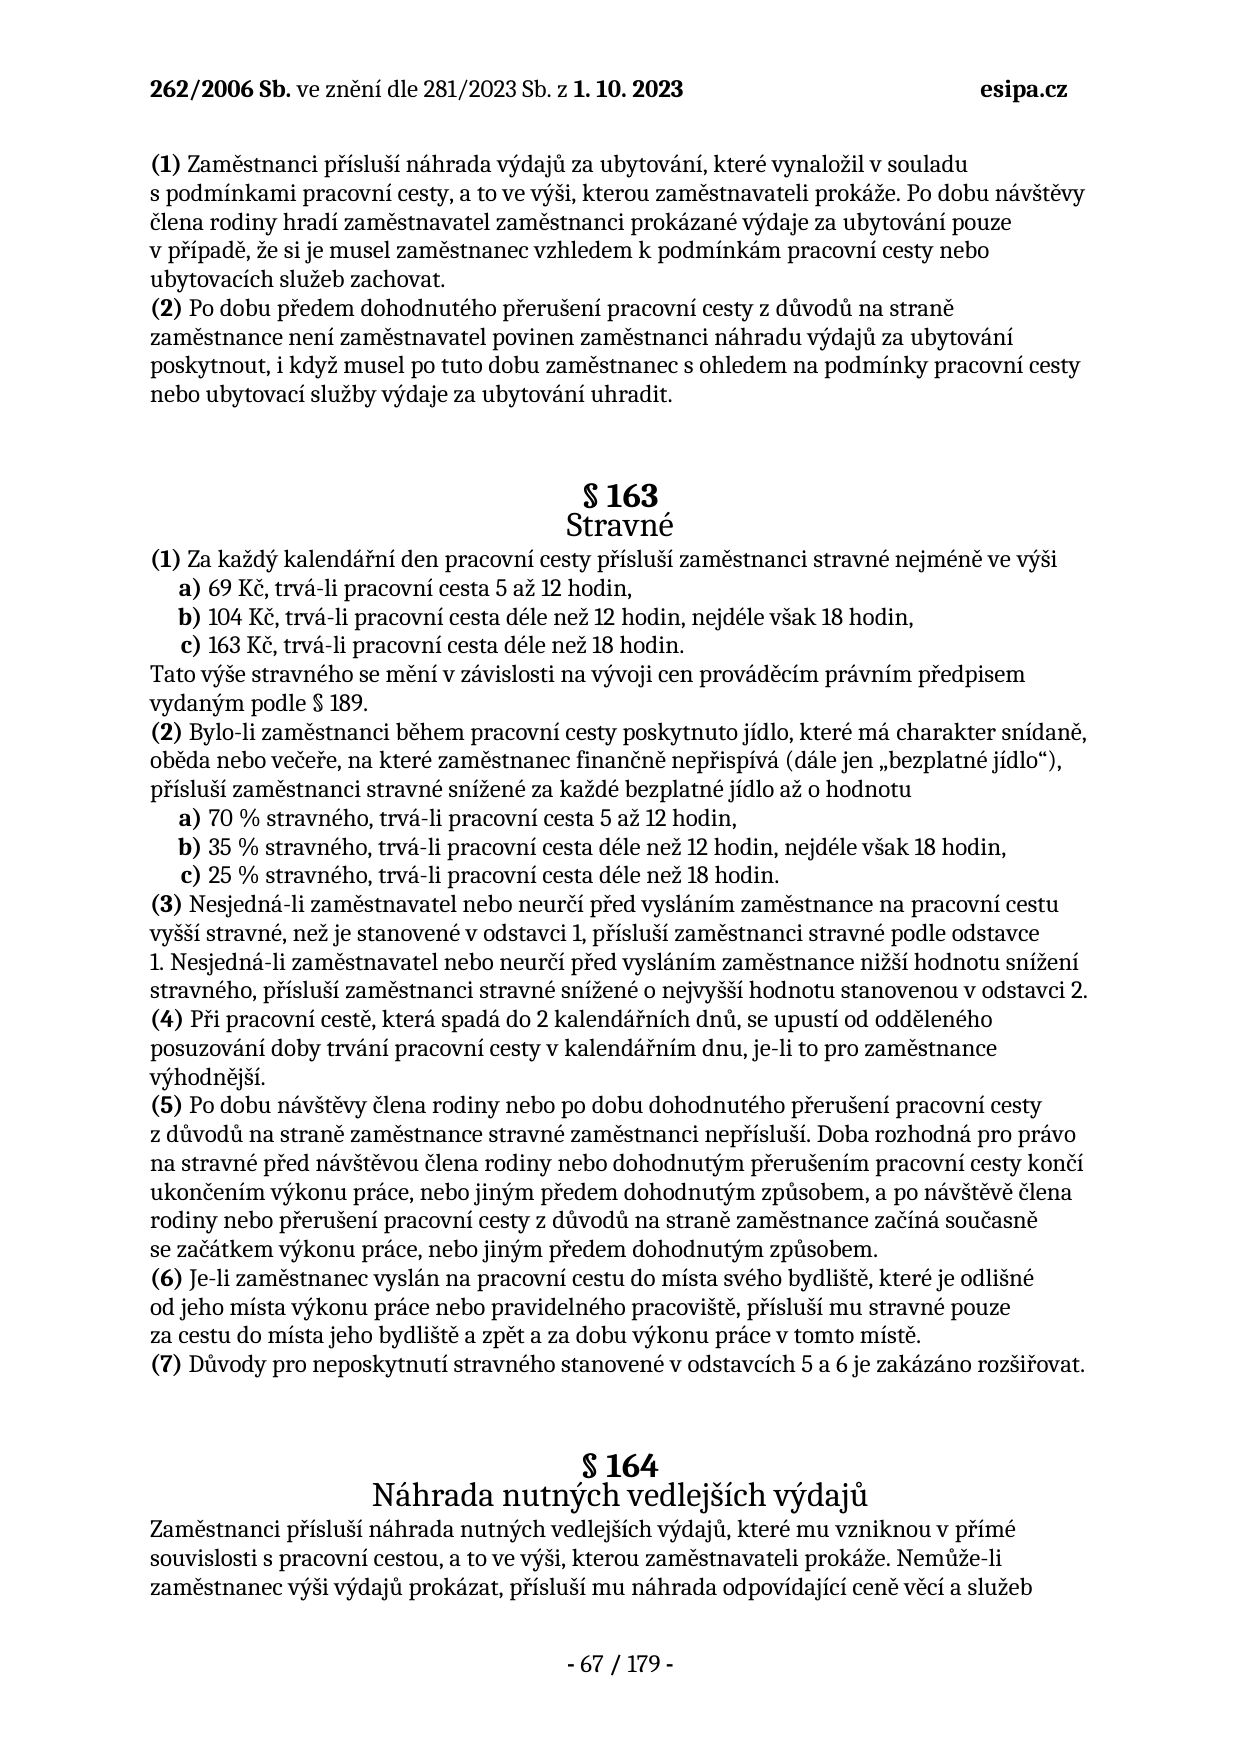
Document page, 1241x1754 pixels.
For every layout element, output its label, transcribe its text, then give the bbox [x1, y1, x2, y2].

text a) 69 Kč, trvá-li pracovní cesta 5 až 12 hodin, [150, 574, 1090, 602]
text (2) Po dobu předem dohodnutého přerušení pracovní cesty z důvodů na straně zaměstnance není zaměstnavatel povinen zaměstnanci náhradu výdajů za ubytování poskytnout, i když musel po tuto dobu zaměstnanec s ohledem na podmínky pracovní cesty nebo ubytovací služby výdaje za ubytování uhradit. [150, 294, 1090, 409]
text (7) Důvody pro neposkytnutí stravného stanovené v odstavcích 5 a 6 je zakázáno rozšiřovat. [150, 1350, 1090, 1379]
text (4) Při pracovní cestě, která spadá do 2 kalendářních dnů, se upustí od odděleného posuzování doby trvání pracovní cesty v kalendářním dnu, je-li to pro zaměstnance výhodnější. [150, 1005, 1090, 1091]
text Tato výše stravného se mění v závislosti na vývoji cen prováděcím právním předpisem vydaným podle § 189. [150, 660, 1090, 717]
text a) 70 % stravného, trvá-li pracovní cesta 5 až 12 hodin, [150, 804, 1090, 832]
text (1) Za každý kalendářní den pracovní cesty přísluší zaměstnanci stravné nejméně ve výši [150, 545, 1090, 574]
subtitle § 163 -Stravné [150, 482, 1090, 545]
text (1) Zaměstnanci přísluší náhrada výdajů za ubytování, které vynaložil v souladu s podmínkami pracovní cesty, a to ve výši, kterou zaměstnavateli prokáže. Po dobu návštěvy člena rodiny hradí zaměstnavatel zaměstnanci prokázané výdaje za ubytování pouze v případě, že si je musel zaměstnanec vzhledem k podmínkám pracovní cesty nebo ubytovacích služeb zachovat. [150, 150, 1090, 294]
text (5) Po dobu návštěvy člena rodiny nebo po dobu dohodnutého přerušení pracovní cesty z důvodů na straně zaměstnance stravné zaměstnanci nepřísluší. Doba rozhodná pro právo na stravné před návštěvou člena rodiny nebo dohodnutým přerušením pracovní cesty končí ukončením výkonu práce, nebo jiným předem dohodnutým způsobem, a po návštěvě člena rodiny nebo přerušení pracovní cesty z důvodů na straně zaměstnance začíná současně se začátkem výkonu práce, nebo jiným předem dohodnutým způsobem. [150, 1091, 1090, 1264]
text (6) Je-li zaměstnanec vyslán na pracovní cestu do místa svého bydliště, které je odlišné od jeho místa výkonu práce nebo pravidelného pracoviště, přísluší mu stravné pouze za cestu do místa jeho bydliště a zpět a za dobu výkonu práce v tomto místě. [150, 1264, 1090, 1350]
text b) 104 Kč, trvá-li pracovní cesta déle než 12 hodin, nejdéle však 18 hodin, [150, 602, 1090, 631]
text c) 25 % stravného, trvá-li pracovní cesta déle než 18 hodin. [150, 861, 1090, 890]
text b) 35 % stravného, trvá-li pracovní cesta déle než 12 hodin, nejdéle však 18 hodin, [150, 832, 1090, 861]
text c) 163 Kč, trvá-li pracovní cesta déle než 18 hodin. [150, 631, 1090, 660]
subtitle § 164 -Náhrada nutných vedlejších výdajů [150, 1452, 1090, 1515]
text (2) Bylo-li zaměstnanci během pracovní cesty poskytnuto jídlo, které má charakter snídaně, oběda nebo večeře, na které zaměstnanec finančně nepřispívá (dále jen „bezplatné jídlo“), přísluší zaměstnanci stravné snížené za každé bezplatné jídlo až o hodnotu [150, 717, 1090, 804]
text (3) Nesjedná-li zaměstnavatel nebo neurčí před vysláním zaměstnance na pracovní cestu vyšší stravné, než je stanovené v odstavci 1, přísluší zaměstnanci stravné podle odstavce 1. Nesjedná-li zaměstnavatel nebo neurčí před vysláním zaměstnance nižší hodnotu snížení stravného, přísluší zaměstnanci stravné snížené o nejvyšší hodnotu stanovenou v odstavci 2. [150, 890, 1090, 1005]
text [150, 1515, 1090, 1601]
